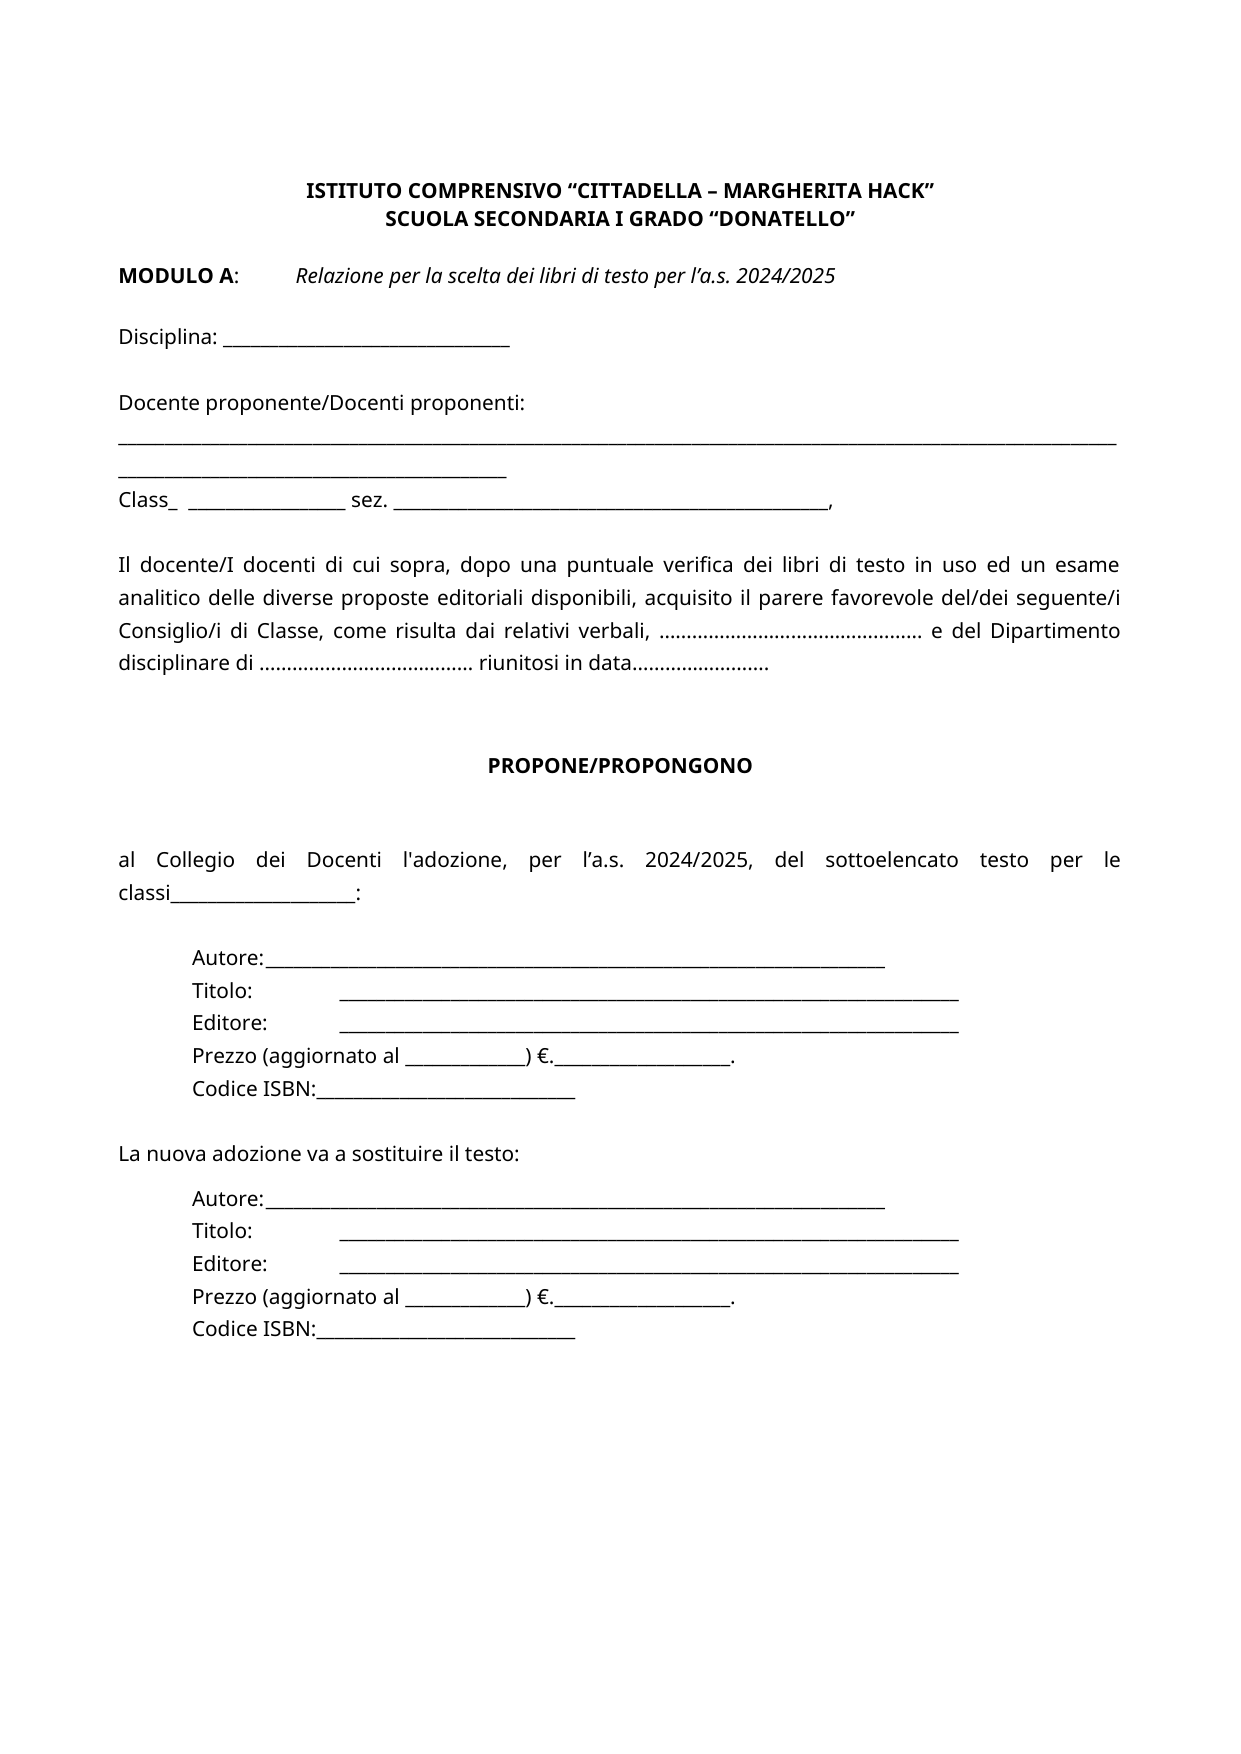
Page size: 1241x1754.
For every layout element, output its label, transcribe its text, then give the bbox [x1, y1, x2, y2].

text Autore: ___________________________________________________________________ [118, 943, 1122, 972]
text Docente proponente/Docenti proponenti: [118, 388, 1122, 416]
text Prezzo (aggiornato al _____________) €.___________________. [118, 1282, 1122, 1310]
text MODULO A: Relazione per la scelta dei libri di testo per l’a.s. 2024/2025 [118, 261, 1122, 290]
text Codice ISBN:____________________________ [118, 1314, 1122, 1343]
text La nuova adozione va a sostituire il testo: [118, 1139, 1122, 1167]
text Prezzo (aggiornato al _____________) €.___________________. [118, 1041, 1122, 1069]
text ______________________________________________________________________________________________________________________________________________________ [118, 420, 1122, 481]
text Titolo: ___________________________________________________________________ [118, 976, 1122, 1004]
title SCUOLA SECONDARIA I GRADO “DONATELLO” [118, 204, 1122, 233]
text Disciplina: _______________________________ [118, 322, 1122, 351]
text PROPONE/PROPONGONO [118, 751, 1122, 779]
text Class_ _________________ sez. _______________________________________________, [118, 485, 1122, 514]
text Titolo: ___________________________________________________________________ [118, 1217, 1122, 1245]
text al Collegio dei Docenti l'adozione, per l’a.s. 2024/2025, del sottoelencato testo per le classi____________________: [118, 846, 1122, 907]
text Il docente/I docenti di cui sopra, dopo una puntuale verifica dei libri di testo in uso ed un esame analitico delle diverse proposte editoriali disponibili, acquisito il parere favorevole del/dei seguente/i Consiglio/i di Classe, come risulta dai relativi verbali, ………………………………………… e del Dipartimento disciplinare di ………………………………… riunitosi in data……………………. [118, 551, 1122, 677]
text Editore: ___________________________________________________________________ [118, 1008, 1122, 1037]
text Codice ISBN:____________________________ [118, 1074, 1122, 1102]
title ISTITUTO COMPRENSIVO “CITTADELLA – MARGHERITA HACK” [118, 176, 1122, 204]
text Editore: ___________________________________________________________________ [118, 1249, 1122, 1278]
text Autore: ___________________________________________________________________ [118, 1184, 1122, 1212]
